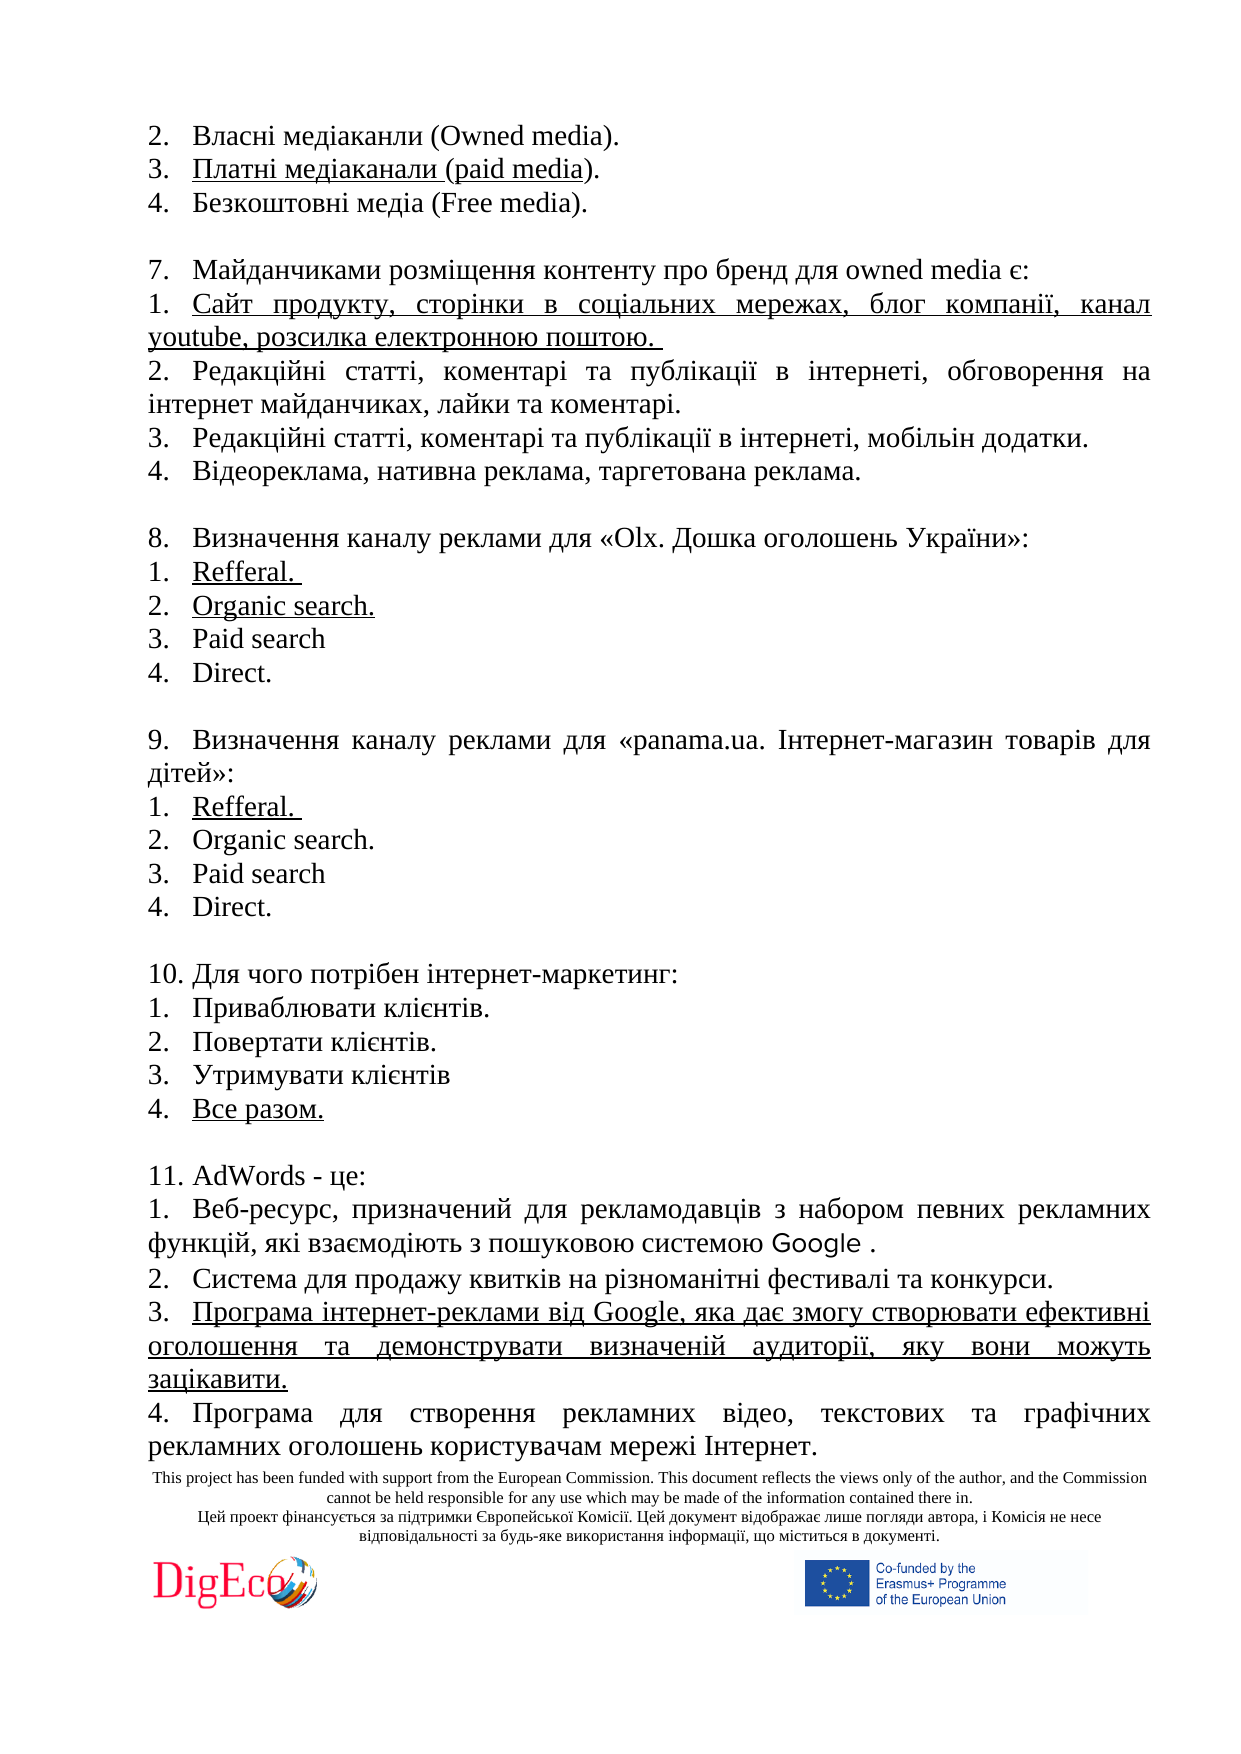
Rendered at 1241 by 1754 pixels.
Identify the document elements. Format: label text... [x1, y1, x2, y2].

list Organic search. [148, 822, 1152, 856]
list Редакційні статті, коментарі та публікації в інтернеті, мобільін додатки. [148, 420, 1152, 453]
list Organic search. [148, 588, 1152, 621]
list Утримувати клієнтів [148, 1057, 1152, 1091]
list Власні медіаканли (Owned media). [148, 118, 1152, 152]
list AdWords - це: [148, 1158, 1152, 1191]
list Визначення каналу реклами для «Olx. Дошка оголошень України»: [148, 521, 1152, 554]
list Програма для створення рекламних відео, текстових та графічних рекламних оголошень користувачам мережі Інтернет. [148, 1395, 1152, 1462]
list Приваблювати клієнтів. [148, 990, 1152, 1024]
list Система для продажу квитків на різноманітні фестивалі та конкурси. [148, 1261, 1152, 1294]
list Редакційні статті, коментарі та публікації в інтернеті, обговорення на інтернет майданчиках, лайки та коментарі. [148, 353, 1152, 420]
list Direct. [148, 889, 1152, 923]
list Відеореклама, нативна реклама, таргетована реклама. [148, 453, 1152, 487]
list Повертати клієнтів. [148, 1024, 1152, 1057]
list Сайт продукту, сторінки в соціальних мережах, блог компанії, канал youtube, розсилка електронною поштою. [148, 286, 1152, 353]
list Paid search [148, 856, 1152, 889]
list Refferal. [148, 554, 1152, 588]
picture [150, 1552, 320, 1613]
list Paid search [148, 621, 1152, 655]
list Безкоштовні медіа (Free media). [148, 185, 1152, 219]
list Визначення каналу реклами для «panama.ua. Інтернет-магазин товарів для дітей»: [148, 722, 1152, 789]
list Refferal. [148, 789, 1152, 822]
picture [794, 1550, 1089, 1615]
list Direct. [148, 655, 1152, 688]
list Все разом. [148, 1091, 1152, 1124]
list Для чого потрібен інтернет-маркетинг: [148, 957, 1152, 990]
list Платні медіаканали (paid media). [148, 152, 1152, 185]
list Програма інтернет-реклами від Google, яка дає змогу створювати ефективні оголошення та демонструвати визначеній аудиторії, яку вони можуть зацікавити. [148, 1294, 1152, 1395]
list Майданчиками розміщення контенту про бренд для owned media є: [148, 252, 1152, 286]
list Веб-ресурс, призначений для рекламодавців з набором певних рекламних функцій, які взаємодіють з пошуковою системою Google . [148, 1191, 1152, 1261]
